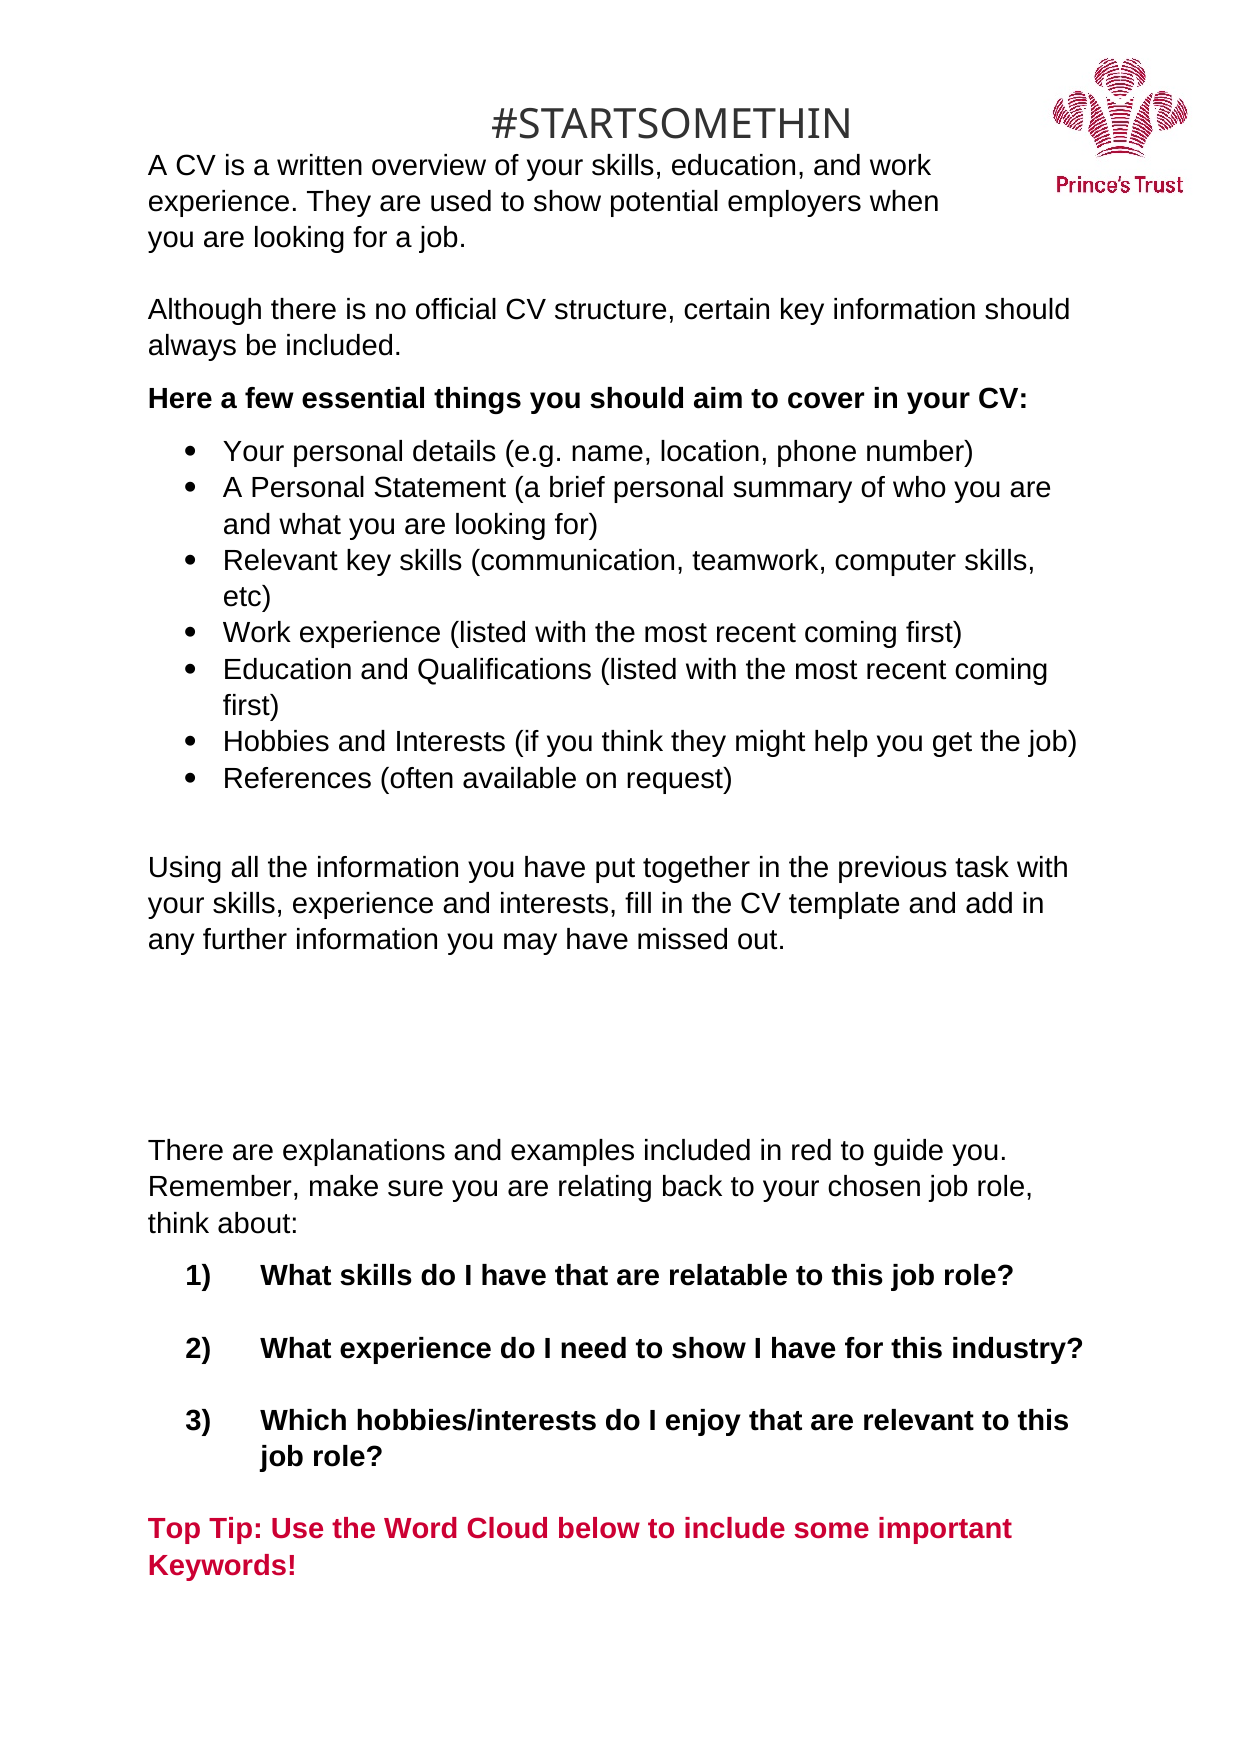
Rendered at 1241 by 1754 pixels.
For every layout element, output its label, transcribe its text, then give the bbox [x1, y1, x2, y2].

list Hobbies and Interests (if you think they might help you get the job) [185, 724, 1090, 758]
list References (often available on request) [185, 761, 1090, 794]
list Education and Qualifications (listed with the most recent coming first) [185, 652, 1090, 722]
list Relevant key skills (communication, teamwork, computer skills, etc) [185, 543, 1090, 613]
text Here a few essential things you should aim to cover in your CV: [148, 381, 1090, 415]
list What experience do I need to show I have for this industry? [185, 1331, 1090, 1364]
text There are explanations and examples included in red to guide you. Remember, make sure you are relating back to your chosen job role, think about: [148, 1133, 1090, 1239]
text Using all the information you have put together in the previous task with your skills, experience and interests, fill in the CV template and add in any further information you may have missed out. [148, 850, 1090, 956]
list Your personal details (e.g. name, location, phone number) [185, 434, 1090, 468]
text Although there is no official CV structure, certain key information should always be included. [148, 292, 1090, 362]
list A Personal Statement (a brief personal summary of who you are and what you are looking for) [185, 470, 1090, 540]
text A CV is a written overview of your skills, education, and work experience. They are used to show potential employers when you are looking for a job. [148, 148, 1090, 253]
list Work experience (listed with the most recent coming first) [185, 615, 1090, 649]
list Which hobbies/interests do I enjoy that are relevant to this job role? [185, 1403, 1090, 1473]
list What skills do I have that are relatable to this job role? [185, 1258, 1090, 1292]
text Top Tip: Use the Word Cloud below to include some important Keywords! [148, 1511, 1090, 1581]
